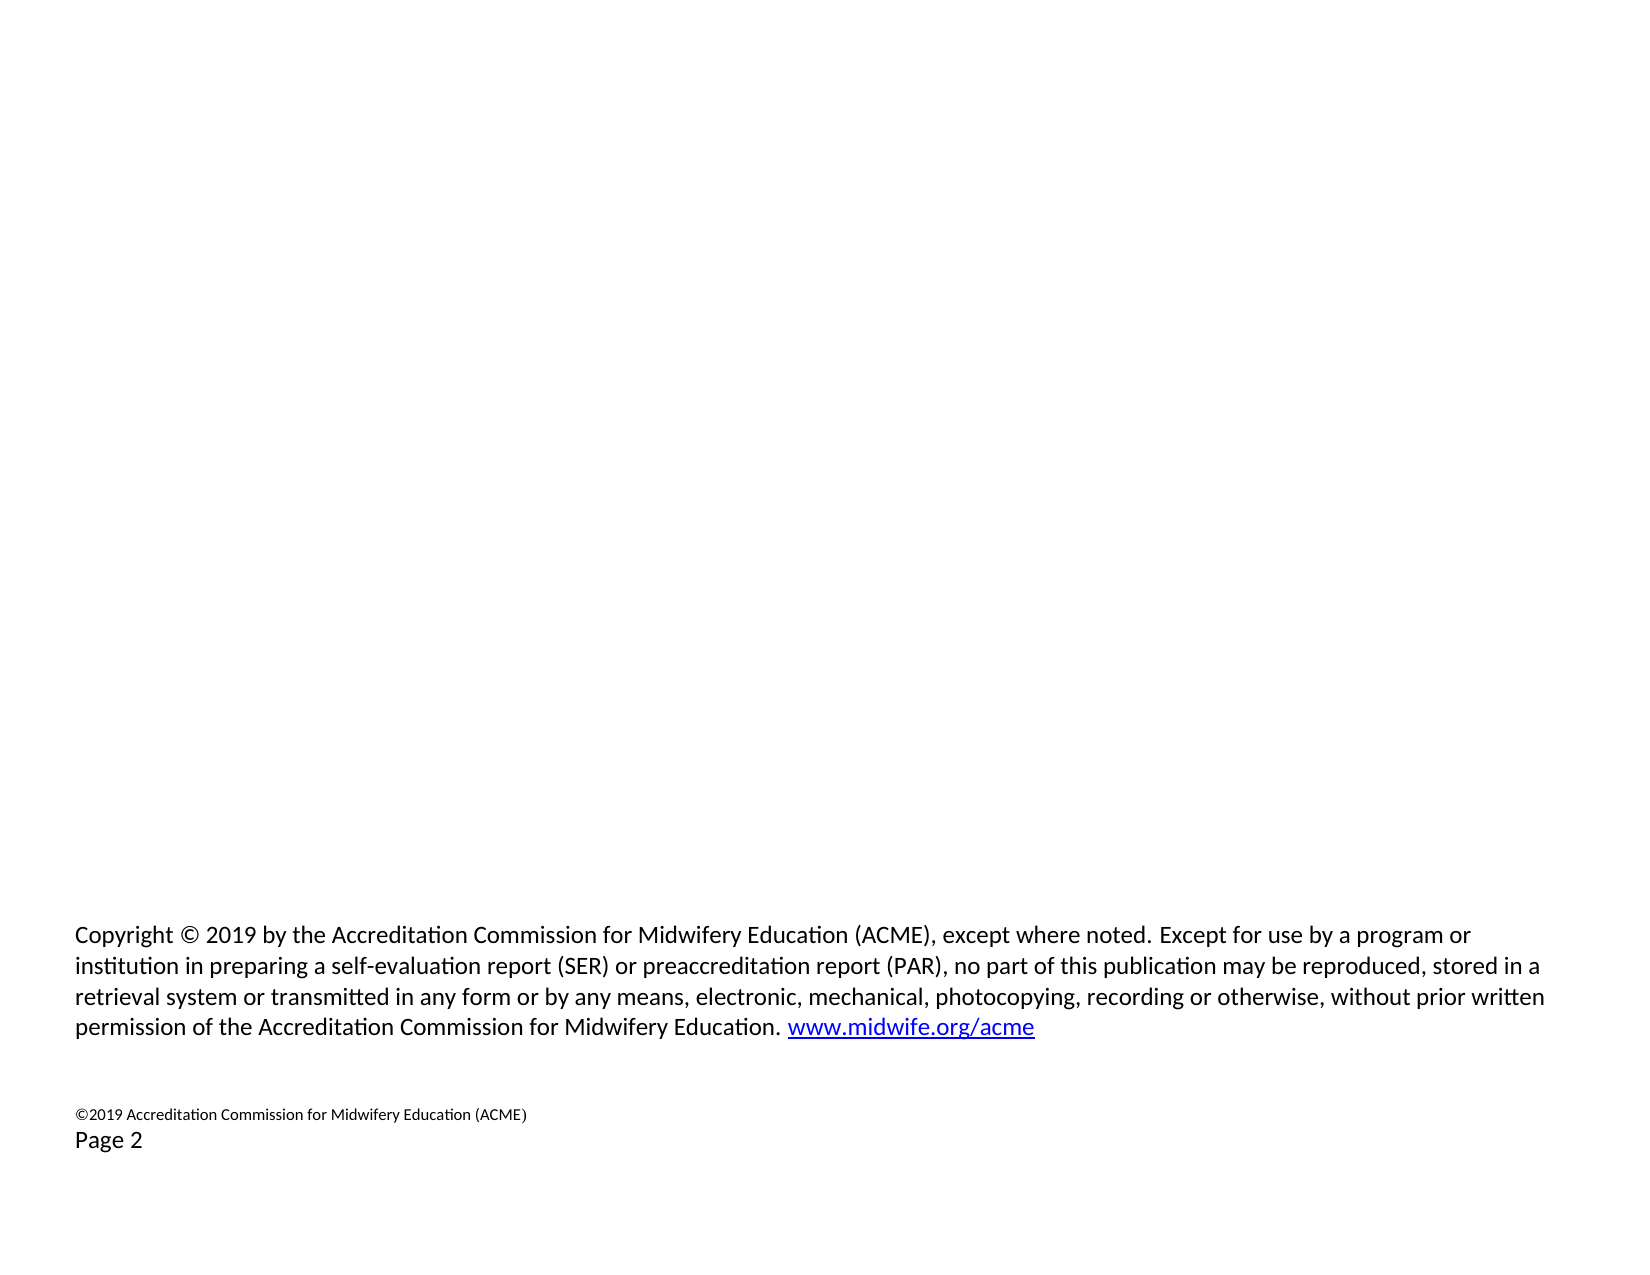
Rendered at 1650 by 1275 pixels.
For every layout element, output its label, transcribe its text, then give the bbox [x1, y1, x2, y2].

text Copyright © 2019 by the Accreditation Commission for Midwifery Education (ACME), except where noted. Except for use by a program or institution in preparing a self-evaluation report (SER) or preaccreditation report (PAR), no part of this publication may be reproduced, stored in a retrieval system or transmitted in any form or by any means, electronic, mechanical, photocopying, recording or otherwise, without prior written permission of the Accreditation Commission for Midwifery Education. www.midwife.org/acme [75, 920, 1575, 1071]
